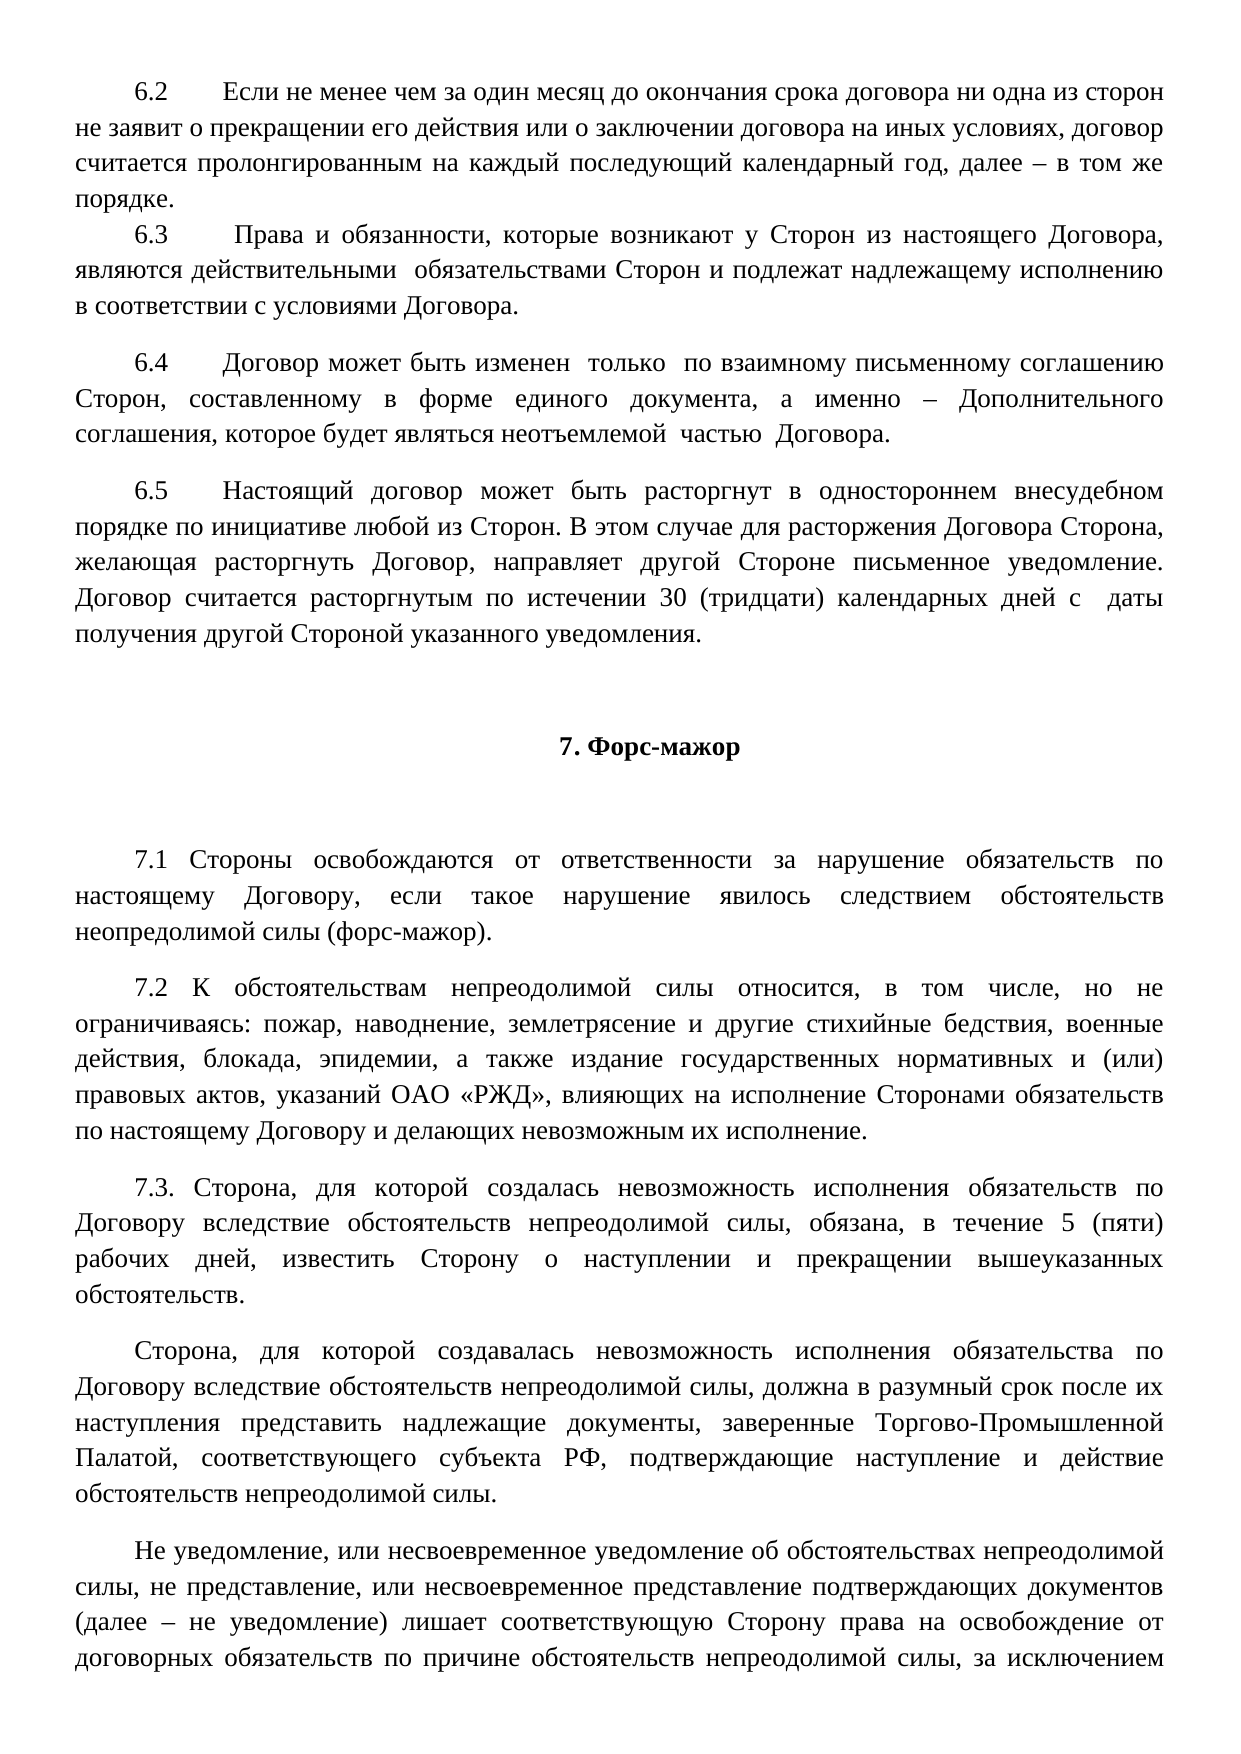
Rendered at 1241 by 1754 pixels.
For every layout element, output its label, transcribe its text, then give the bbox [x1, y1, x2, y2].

list 7.1 Стороны освобождаются от ответственности за нарушение обязательств по настоящему Договору, если такое нарушение явилось следствием обстоятельств неопредолимой силы (форс-мажор). [75, 843, 1165, 946]
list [75, 1534, 1165, 1672]
list Сторона, для которой создавалась невозможность исполнения обязательства по Договору вследствие обстоятельств непреодолимой силы, должна в разумный срок после их наступления представить надлежащие документы, заверенные Торгово-Промышленной Палатой, соответствующего субъекта РФ, подтверждающие наступление и действие обстоятельств непреодолимой силы. [75, 1334, 1165, 1508]
list 7.3. Сторона, для которой создалась невозможность исполнения обязательств по Договору вследствие обстоятельств непреодолимой силы, обязана, в течение 5 (пяти) рабочих дней, известить Сторону о наступлении и прекращении вышеуказанных обстоятельств. [75, 1171, 1165, 1309]
list Если не менее чем за один месяц до окончания срока договора ни одна из сторон не заявит о прекращении его действия или о заключении договора на иных условиях, договор считается пролонгированным на каждый последующий календарный год, далее – в том же порядке. [75, 75, 1165, 213]
list Договор может быть изменен только по взаимному письменному соглашению Сторон, составленному в форме единого документа, а именно – Дополнительного соглашения, которое будет являться неотъемлемой частью Договора. [75, 346, 1165, 448]
list Права и обязанности, которые возникают у Сторон из настоящего Договора, являются действительными обязательствами Сторон и подлежат надлежащему исполнению в соответствии с условиями Договора. [75, 218, 1165, 321]
list Настоящий договор может быть расторгнут в одностороннем внесудебном порядке по инициативе любой из Сторон. В этом случае для расторжения Договора Сторона, желающая расторгнуть Договор, направляет другой Стороне письменное уведомление. Договор считается расторгнутым по истечении 30 (тридцати) календарных дней с даты получения другой Стороной указанного уведомления. [75, 474, 1165, 648]
list . Форс-мажор [75, 730, 1165, 761]
list 7.2 К обстоятельствам непреодолимой силы относится, в том числе, но не ограничиваясь: пожар, наводнение, землетрясение и другие стихийные бедствия, военные действия, блокада, эпидемии, а также издание государственных нормативных и (или) правовых актов, указаний ОАО «РЖД», влияющих на исполнение Сторонами обязательств по настоящему Договору и делающих невозможным их исполнение. [75, 971, 1165, 1145]
